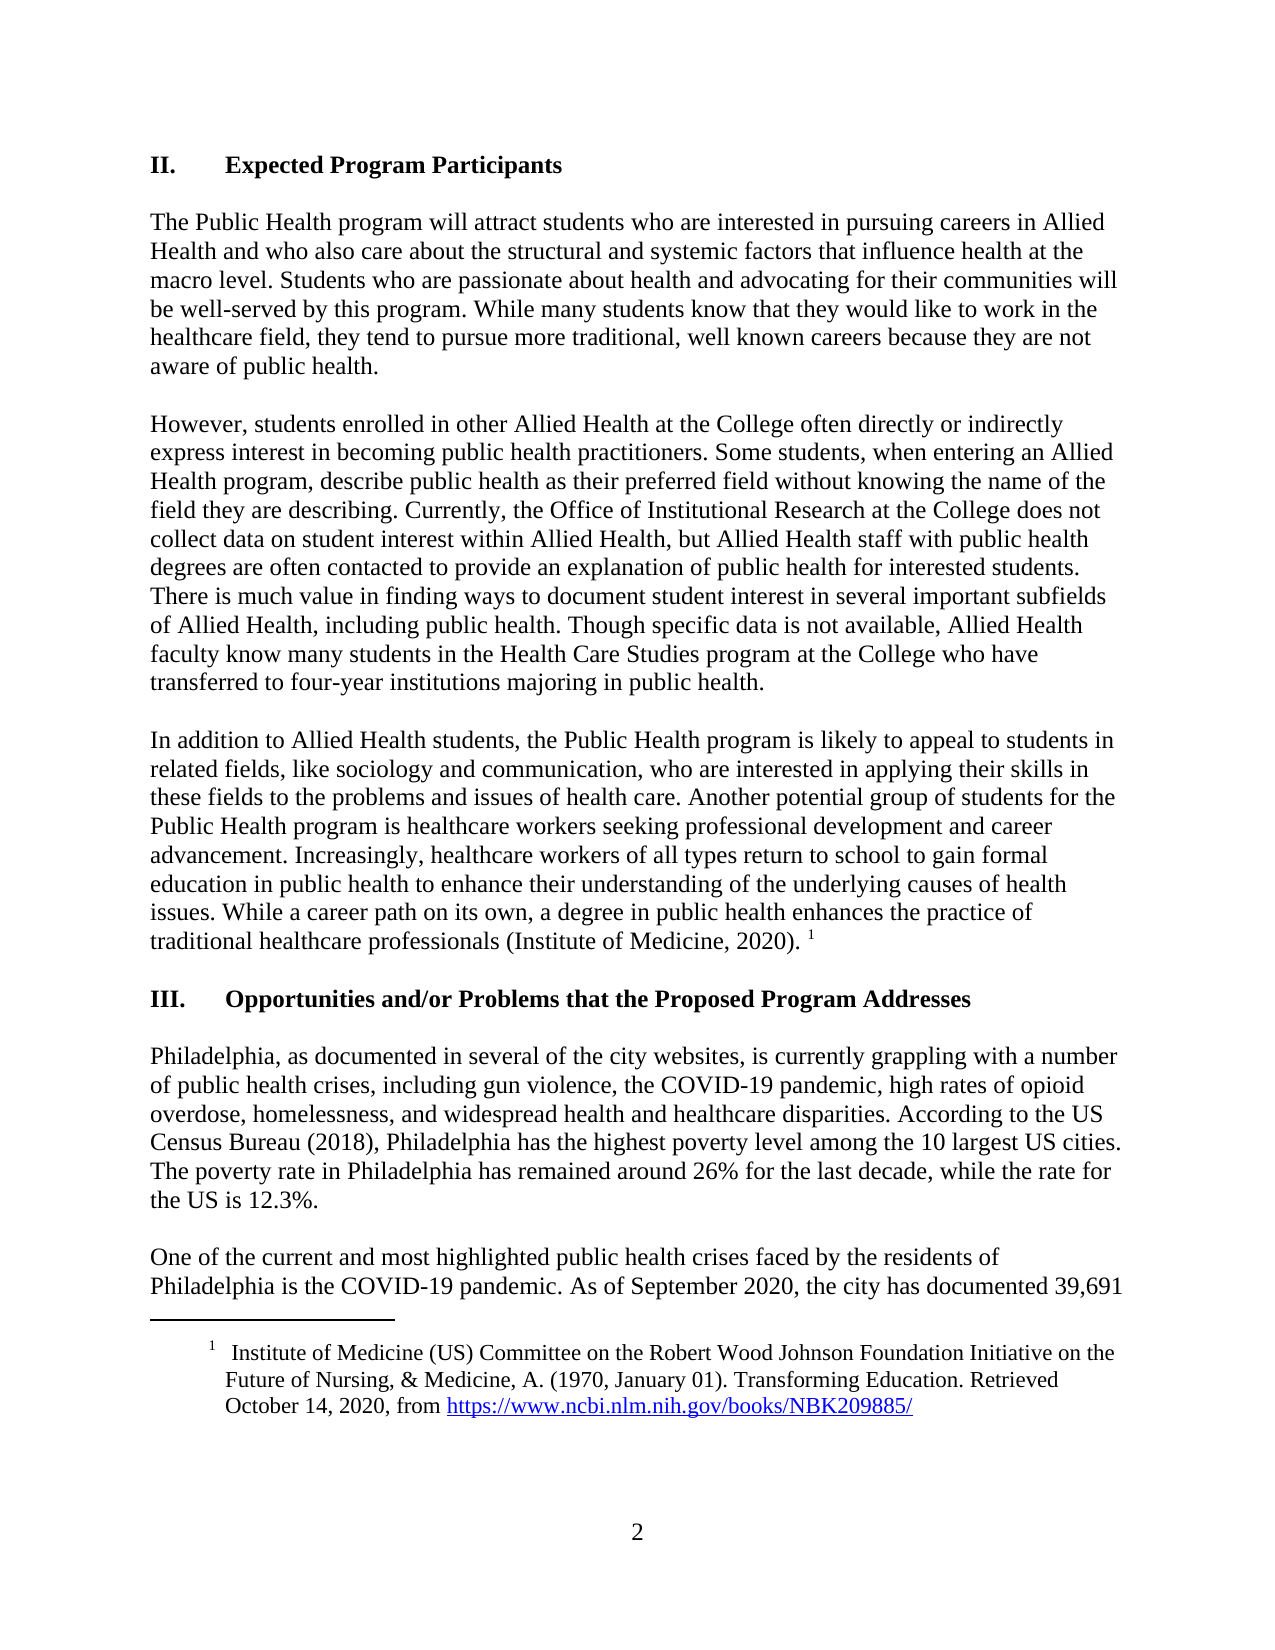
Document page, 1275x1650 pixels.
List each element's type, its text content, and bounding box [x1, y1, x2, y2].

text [150, 1242, 1125, 1300]
text However, students enrolled in other Allied Health at the College often directly or indirectly express interest in becoming public health practitioners. Some students, when entering an Allied Health program, describe public health as their preferred field without knowing the name of the field they are describing. Currently, the Office of Institutional Research at the College does not collect data on student interest within Allied Health, but Allied Health staff with public health degrees are often contacted to provide an explanation of public health for interested students. There is much value in finding ways to document student interest in several important subfields of Allied Health, including public health. Though specific data is not available, Allied Health faculty know many students in the Health Care Studies program at the College who have transferred to four-year institutions majoring in public health. [150, 409, 1125, 696]
text In addition to Allied Health students, the Public Health program is likely to appeal to students in related fields, like sociology and communication, who are interested in applying their skills in these fields to the problems and issues of health care. Another potential group of students for the Public Health program is healthcare workers seeking professional development and career advancement. Increasingly, healthcare workers of all types return to school to gain formal education in public health to enhance their understanding of the underlying causes of health issues. While a career path on its own, a degree in public health enhances the practice of traditional healthcare professionals (Institute of Medicine, 2020). [150, 725, 1125, 955]
list Expected Program Participants [150, 150, 1125, 179]
list Opportunities and/or Problems that the Proposed Program Addresses [150, 984, 1125, 1012]
text The Public Health program will attract students who are interested in pursuing careers in Allied Health and who also care about the structural and systemic factors that influence health at the macro level. Students who are passionate about health and advocating for their communities will be well-served by this program. While many students know that they would like to work in the healthcare field, they tend to pursue more traditional, well known careers because they are not aware of public health. [150, 207, 1125, 380]
text Philadelphia, as documented in several of the city websites, is currently grappling with a number of public health crises, including gun violence, the COVID-19 pandemic, high rates of opioid overdose, homelessness, and widespread health and healthcare disparities. According to the US Census Bureau (2018), Philadelphia has the highest poverty level among the 10 largest US cities. The poverty rate in Philadelphia has remained around 26% for the last decade, while the rate for the US is 12.3%. [150, 1041, 1125, 1214]
